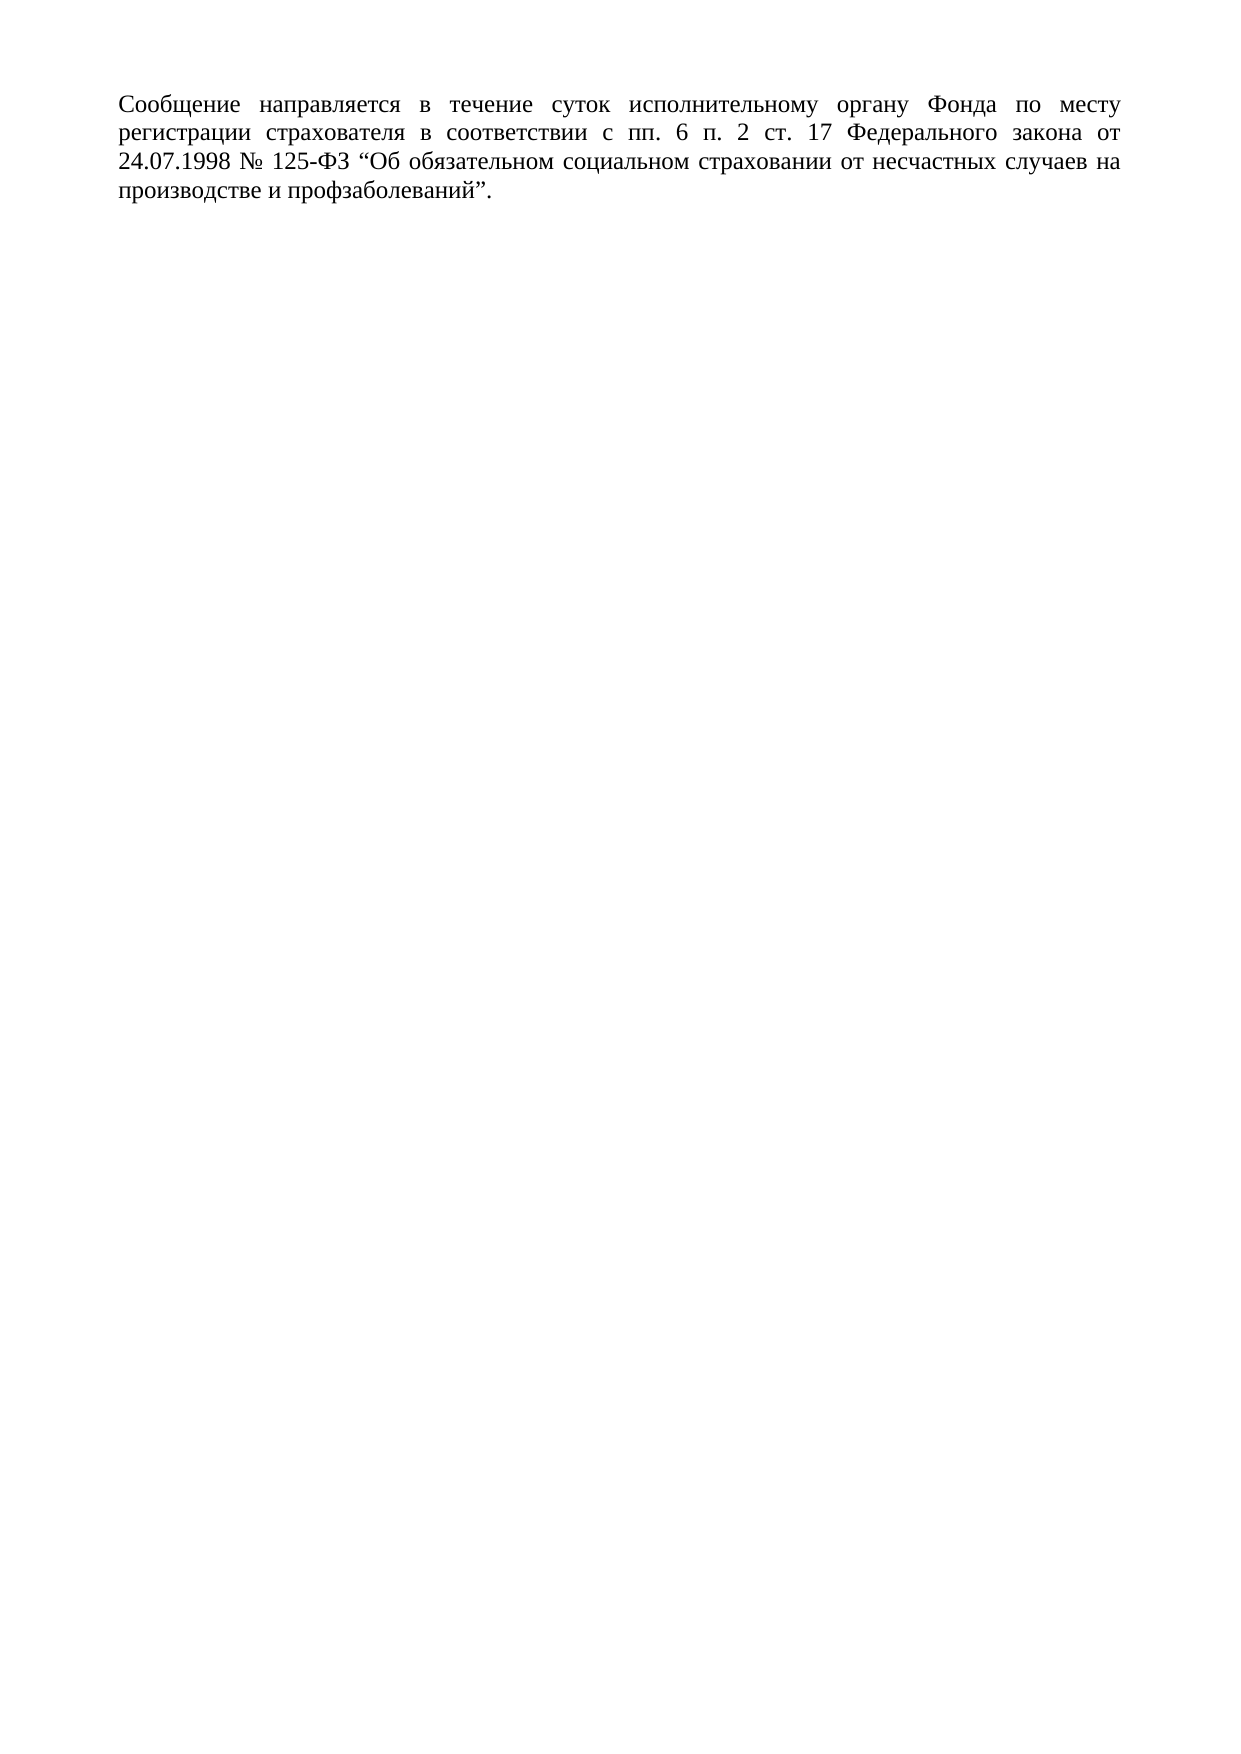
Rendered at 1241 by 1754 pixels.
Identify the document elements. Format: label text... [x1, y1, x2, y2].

text Сообщение направляется в течение суток исполнительному органу Фонда по месту регистрации страхователя в соответствии с пп. 6 п. 2 ст. 17 Федерального закона от 24.07.1998 № 125-ФЗ “Об обязательном социальном страховании от несчастных случаев на производстве и профзаболеваний”. [118, 89, 1122, 204]
